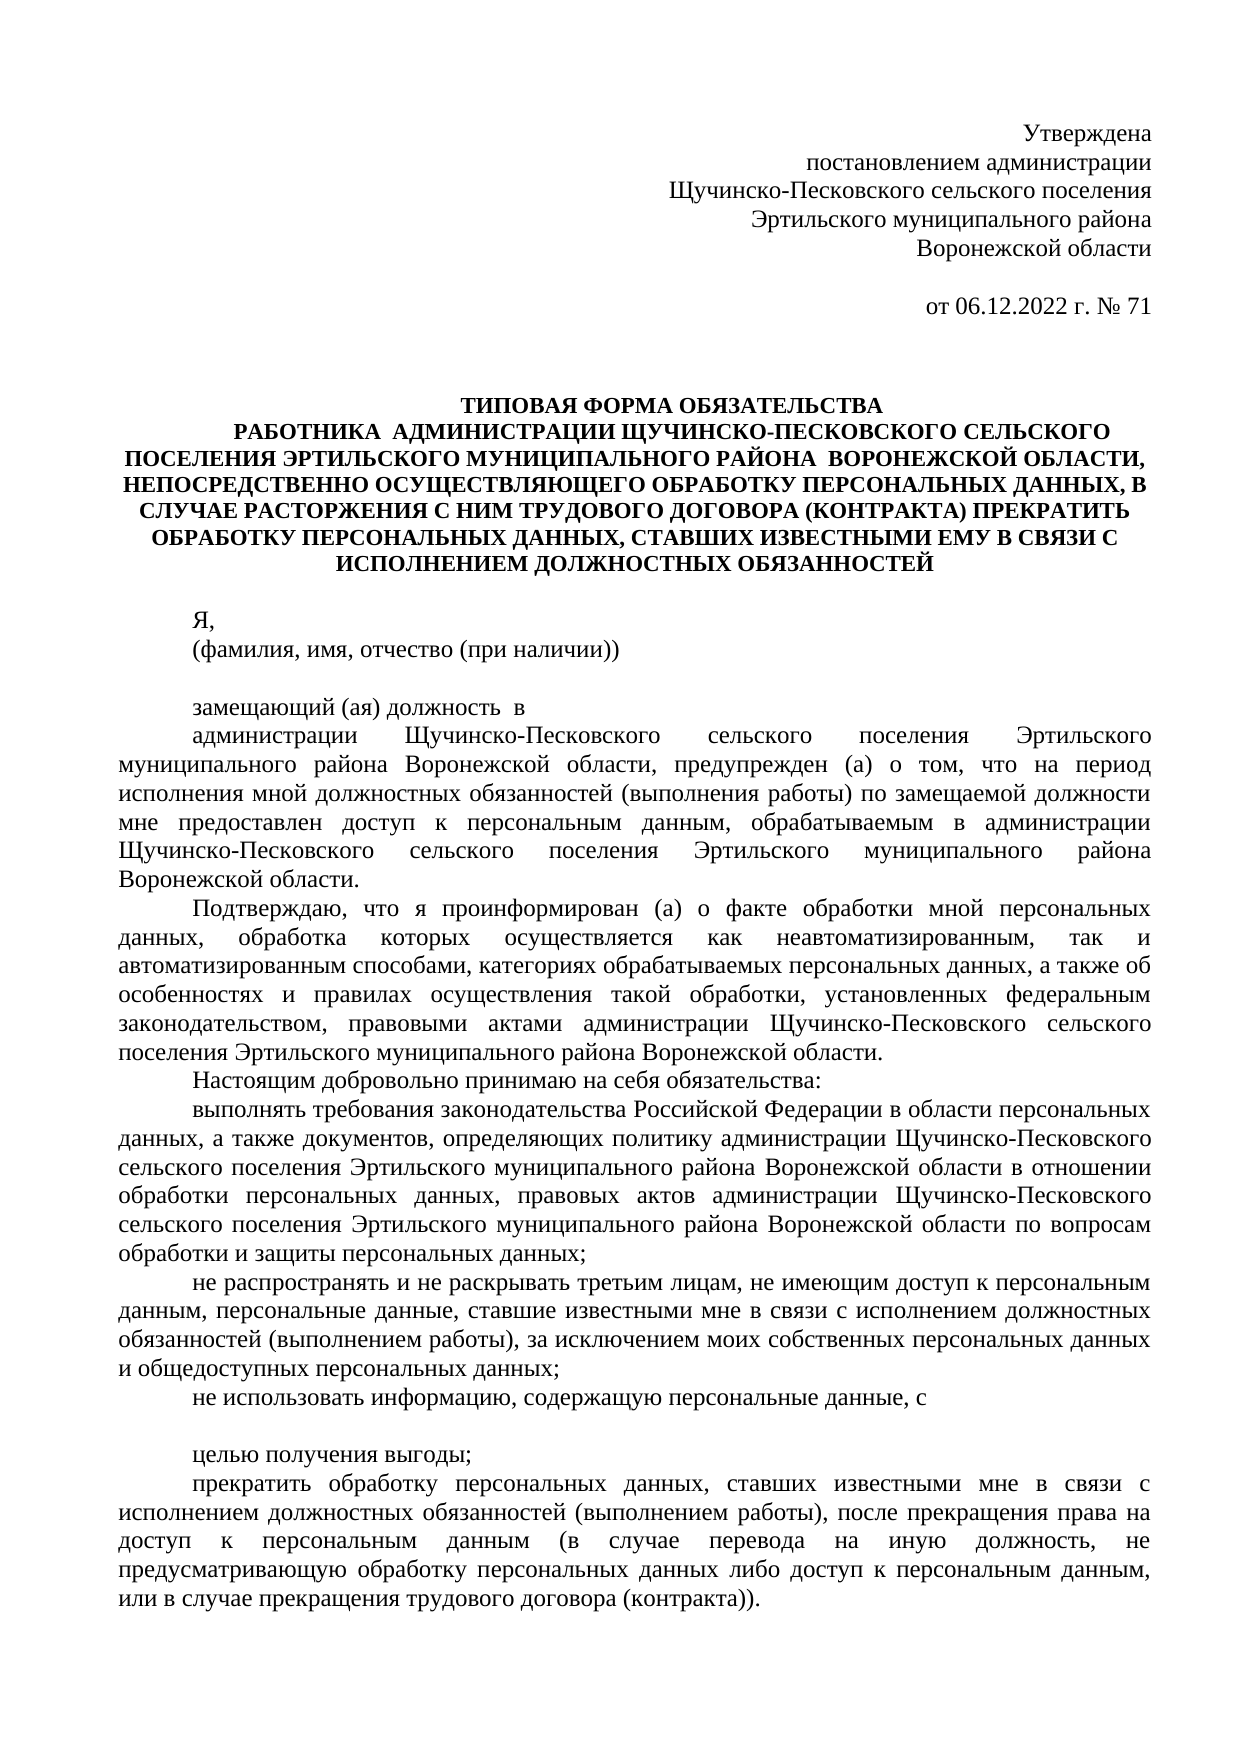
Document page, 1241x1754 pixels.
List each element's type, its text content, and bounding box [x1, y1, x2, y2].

text прекратить обработку персональных данных, ставших известными мне в связи с исполнением должностных обязанностей (выполнением работы), после прекращения права на доступ к персональным данным (в случае перевода на иную должность, не предусматривающую обработку персональных данных либо доступ к персональным данным, или в случае прекращения трудового договора (контракта)). [118, 1468, 1152, 1612]
text администрации Щучинско-Песковского сельского поселения Эртильского муниципального района Воронежской области, предупрежден (а) о том, что на период исполнения мной должностных обязанностей (выполнения работы) по замещаемой должности мне предоставлен доступ к персональным данным, обрабатываемым в администрации Щучинско-Песковского сельского поселения Эртильского муниципального района Воронежской области. [118, 720, 1152, 893]
text ТИПОВАЯ ФОРМА ОБЯЗАТЕЛЬСТВА [118, 392, 1152, 418]
text целью получения выгоды; [118, 1439, 1152, 1468]
text Подтверждаю, что я проинформирован (а) о факте обработки мной персональных данных, обработка которых осуществляется как неавтоматизированным, так и автоматизированным способами, категориях обрабатываемых персональных данных, а также об особенностях и правилах осуществления такой обработки, установленных федеральным законодательством, правовыми актами администрации Щучинско-Песковского сельского поселения Эртильского муниципального района Воронежской области. [118, 893, 1152, 1065]
title Утверждена [118, 118, 1152, 147]
text постановлением администрации [118, 147, 1152, 176]
text РАБОТНИКА АДМИНИСТРАЦИИ ЩУЧИНСКО-ПЕСКОВСКОГО СЕЛЬСКОГО ПОСЕЛЕНИЯ ЭРТИЛЬСКОГО МУНИЦИПАЛЬНОГО РАЙОНА ВОРОНЕЖСКОЙ ОБЛАСТИ, НЕПОСРЕДСТВЕННО ОСУЩЕСТВЛЯЮЩЕГО ОБРАБОТКУ ПЕРСОНАЛЬНЫХ ДАННЫХ, В СЛУЧАЕ РАСТОРЖЕНИЯ С НИМ ТРУДОВОГО ДОГОВОРА (КОНТРАКТА) ПРЕКРАТИТЬ ОБРАБОТКУ ПЕРСОНАЛЬНЫХ ДАННЫХ, СТАВШИХ ИЗВЕСТНЫМИ ЕМУ В СВЯЗИ С ИСПОЛНЕНИЕМ ДОЛЖНОСТНЫХ ОБЯЗАННОСТЕЙ [118, 418, 1152, 577]
text выполнять требования законодательства Российской Федерации в области персональных данных, а также документов, определяющих политику администрации Щучинско-Песковского сельского поселения Эртильского муниципального района Воронежской области в отношении обработки персональных данных, правовых актов администрации Щучинско-Песковского сельского поселения Эртильского муниципального района Воронежской области по вопросам обработки и защиты персональных данных; [118, 1094, 1152, 1267]
text от 06.12.2022 г. № 71 [118, 291, 1152, 320]
text Я, [118, 605, 1152, 634]
text Щучинско-Песковского сельского поселения [118, 176, 1152, 204]
text не использовать информацию, содержащую персональные данные, с [118, 1382, 1152, 1410]
text не распространять и не раскрывать третьим лицам, не имеющим доступ к персональным данным, персональные данные, ставшие известными мне в связи с исполнением должностных обязанностей (выполнением работы), за исключением моих собственных персональных данных и общедоступных персональных данных; [118, 1267, 1152, 1382]
text Воронежской области [118, 233, 1152, 262]
text Эртильского муниципального района [118, 204, 1152, 233]
text замещающий (ая) должность в [118, 692, 1152, 720]
text Настоящим добровольно принимаю на себя обязательства: [118, 1065, 1152, 1094]
text (фамилия, имя, отчество (при наличии)) [118, 634, 1152, 663]
